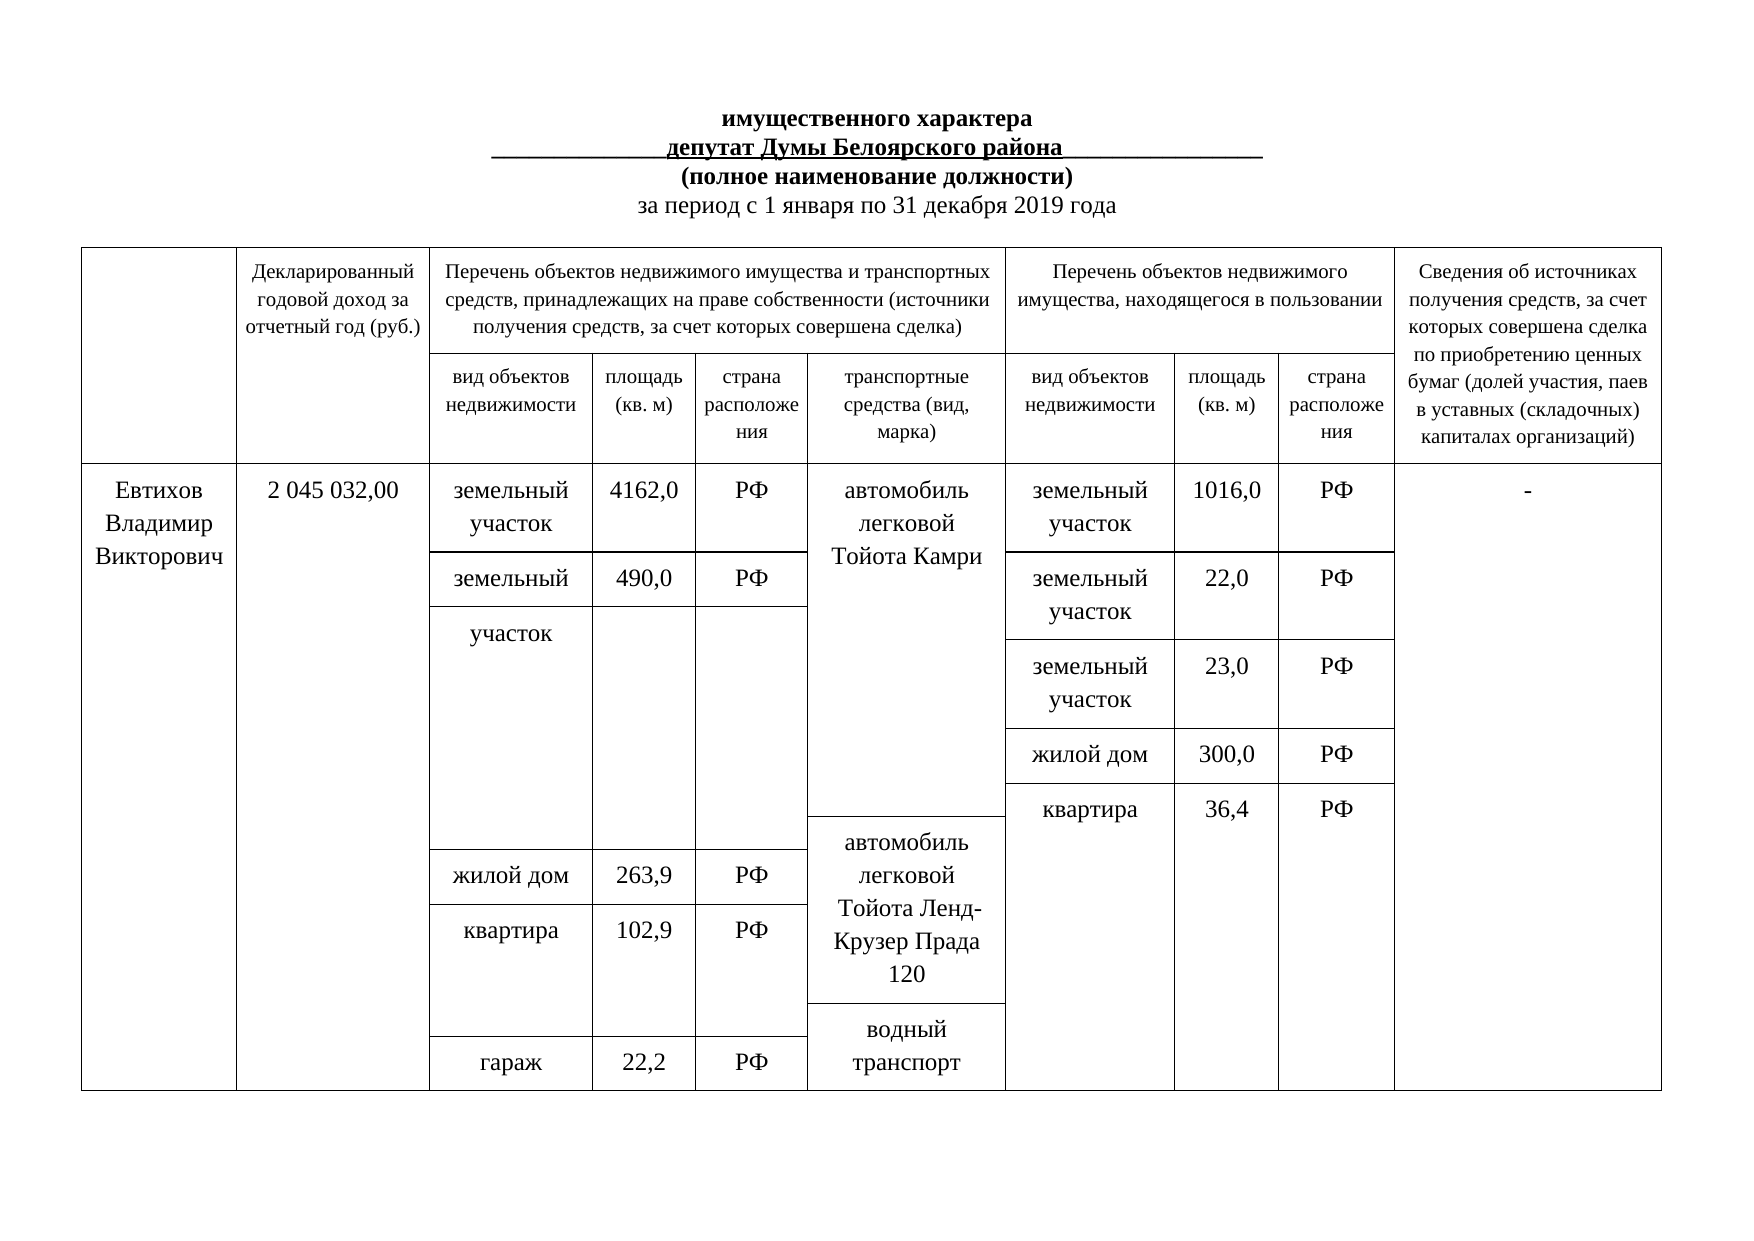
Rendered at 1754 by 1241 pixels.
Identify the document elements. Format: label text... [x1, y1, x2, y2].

table_header Сведения об источниках получения средств, за счет которых совершена сделка по приобретению ценных бумаг (долей участия, паев в уставных (складочных) капиталах организаций) [1395, 248, 1661, 463]
table_header Перечень объектов недвижимого имущества и транспортных средств, принадлежащих на праве собственности (источники получения средств, за счет которых совершена сделка) [430, 248, 1005, 353]
table_cell вид объектов недвижимости [1006, 354, 1174, 463]
table_cell гараж [430, 1037, 592, 1090]
table_cell площадь (кв. м) [593, 354, 695, 463]
table_cell участок [430, 607, 592, 848]
table_cell РФ [1279, 464, 1394, 551]
table_cell РФ [696, 553, 807, 606]
table_cell РФ [696, 464, 807, 551]
table_cell квартира [1006, 784, 1174, 1090]
table_cell 102,9 [593, 905, 695, 1036]
title имущественного характера [118, 103, 1636, 132]
table_cell 36,4 [1175, 784, 1278, 1090]
table_header Декларированный годовой доход за отчетный год (руб.) [237, 248, 429, 463]
title ______________депутат Думы Белоярского района________________ [118, 132, 1636, 161]
table_cell - [1395, 464, 1661, 1090]
table_cell автомобиль легковой Тойота Ленд-Крузер Прада 120 [808, 817, 1005, 1002]
table_cell 23,0 [1175, 640, 1278, 728]
table_cell РФ [1279, 729, 1394, 782]
table_cell водный транспорт лодка Салют 63614210 [808, 1004, 1005, 1090]
table_cell РФ [1279, 784, 1394, 1090]
table_cell вид объектов недвижимости [430, 354, 592, 463]
table_cell земельный участок [430, 464, 592, 551]
table_cell Евтихов Владимир Викторович [82, 464, 236, 1090]
table_cell транспортные средства (вид, марка) [808, 354, 1005, 463]
table_cell 490,0 [593, 553, 695, 606]
table_cell РФ [696, 905, 807, 1036]
table_cell жилой дом [430, 850, 592, 903]
table_cell площадь (кв. м) [1175, 354, 1278, 463]
table_cell автомобиль легковой Тойота Камри [808, 464, 1005, 816]
table_cell земельный участок [1006, 553, 1174, 639]
table_cell земельный участок [1006, 640, 1174, 728]
table_header Перечень объектов недвижимого имущества, находящегося в пользовании [1006, 248, 1394, 353]
table_cell РФ [696, 850, 807, 903]
table_cell земельный участок [1006, 464, 1174, 551]
table_cell страна расположения [696, 354, 807, 463]
table_cell 4162,0 [593, 464, 695, 551]
table_cell жилой дом [1006, 729, 1174, 782]
table_cell РФ [1279, 640, 1394, 728]
table_cell [593, 607, 695, 848]
title (полное наименование должности) [118, 161, 1636, 190]
table_cell [696, 607, 807, 848]
table_cell 263,9 [593, 850, 695, 903]
table_cell квартира [430, 905, 592, 1036]
table_cell земельный [430, 553, 592, 606]
text за период с 1 января по 31 декабря 2019 года [118, 190, 1636, 218]
table_cell 2 045 032,00 [237, 464, 429, 1090]
table_header [82, 248, 236, 463]
table_cell РФ [696, 1037, 807, 1090]
table_cell страна расположения [1279, 354, 1394, 463]
table_cell 1016,0 [1175, 464, 1278, 551]
table_cell РФ [1279, 553, 1394, 639]
table_cell 300,0 [1175, 729, 1278, 782]
table_cell 22,2 [593, 1037, 695, 1090]
table_cell 22,0 [1175, 553, 1278, 639]
